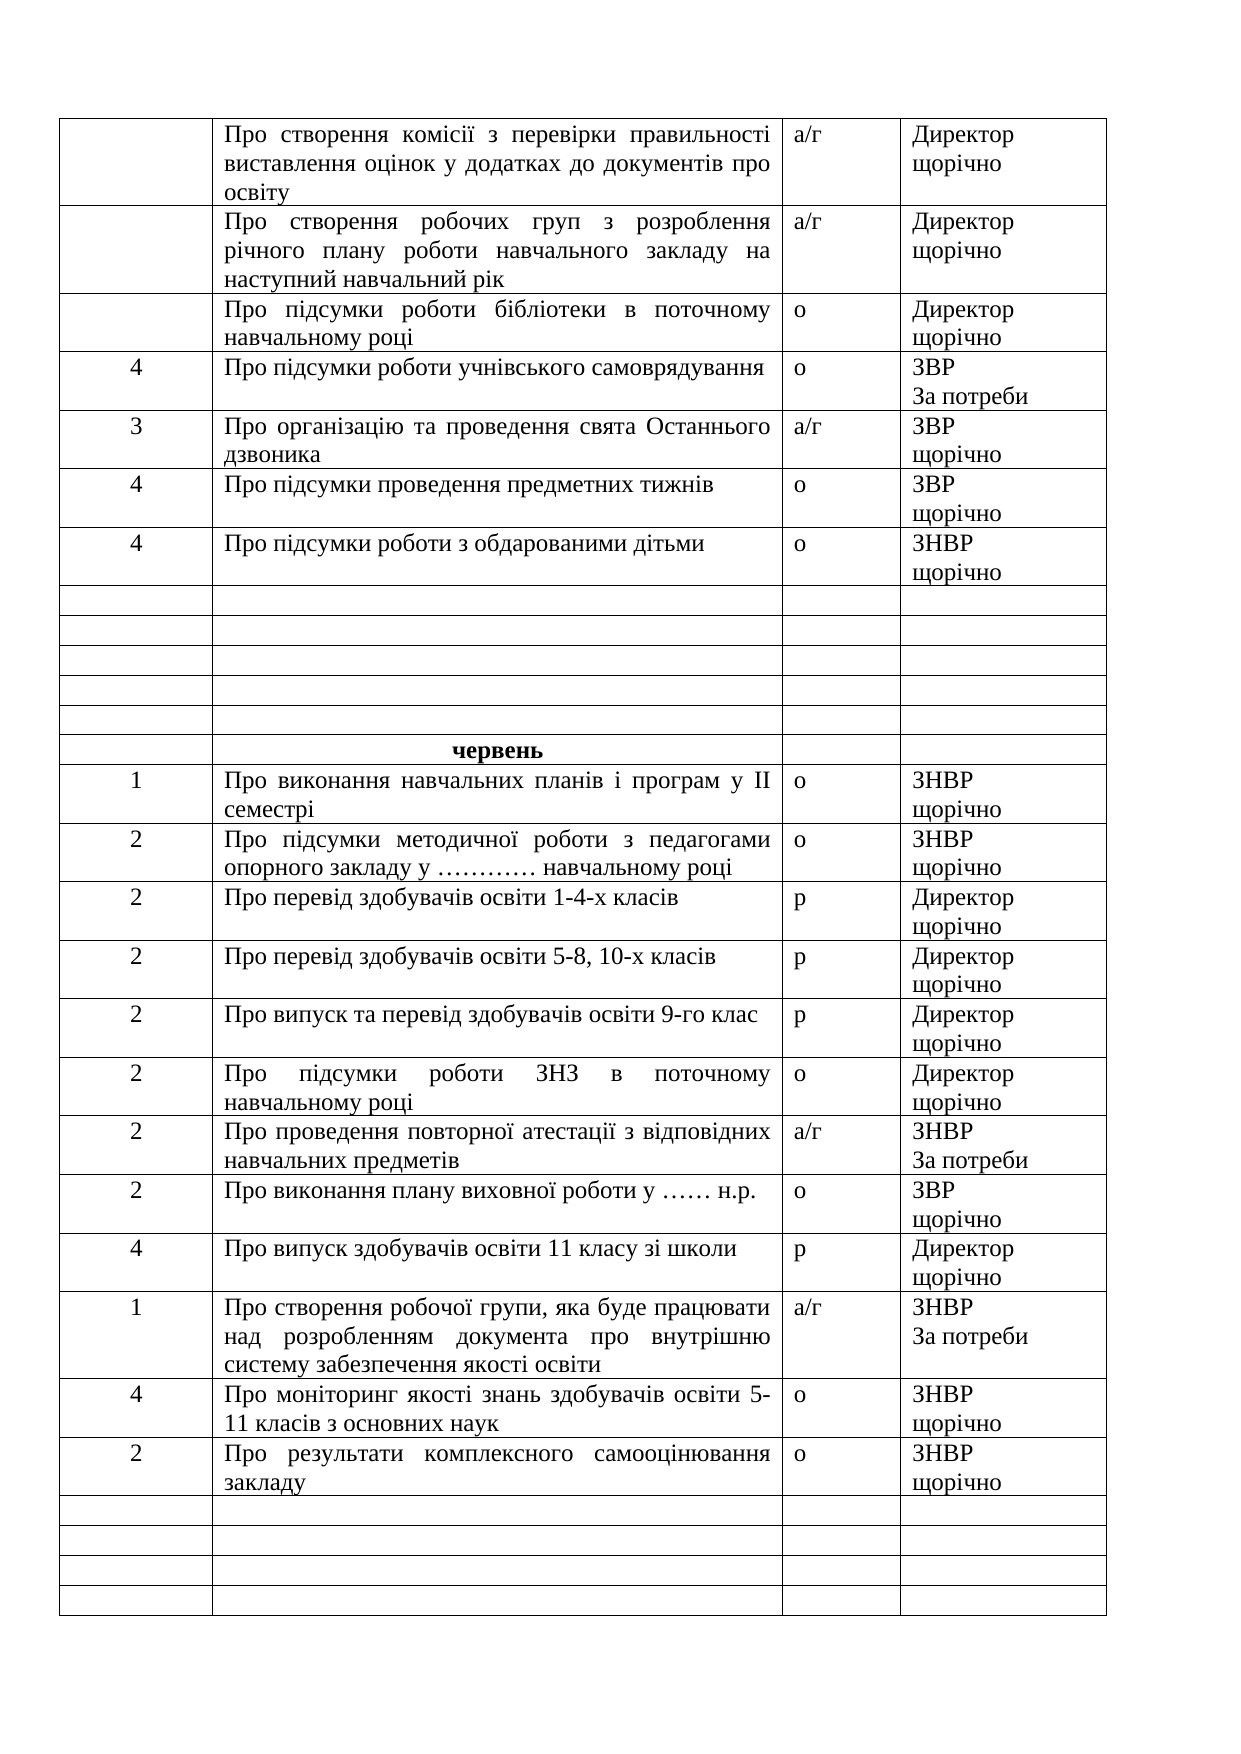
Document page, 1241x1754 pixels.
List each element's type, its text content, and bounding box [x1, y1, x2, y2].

table_cell [783, 676, 900, 704]
table_cell Про підсумки проведення предметних тижнів [213, 469, 782, 527]
table_cell ЗНВР щорічно [901, 765, 1106, 823]
table_cell Про підсумки роботи учнівського самоврядування [213, 352, 782, 410]
table_cell о [783, 1438, 900, 1495]
table_cell ЗНВР За потреби [901, 1292, 1106, 1378]
table_cell 2 [60, 1438, 212, 1495]
table_cell [901, 706, 1106, 734]
table_cell [901, 676, 1106, 704]
table_cell о [783, 765, 900, 823]
table_cell [783, 1526, 900, 1555]
table_cell 4 [60, 1234, 212, 1291]
table_cell Директор щорічно [901, 941, 1106, 998]
table_cell Про підсумки роботи ЗНЗ в поточному навчальному році [213, 1058, 782, 1115]
table_cell Про створення комісії з перевірки правильності виставлення оцінок у додатках до документів про освіту [213, 119, 782, 205]
table_cell Директор щорічно [901, 119, 1106, 205]
table_cell [901, 1556, 1106, 1585]
table_cell Про випуск та перевід здобувачів освіти 9-го клас [213, 999, 782, 1057]
table_cell а/г [783, 206, 900, 293]
table_cell о [783, 528, 900, 585]
table_cell [60, 206, 212, 293]
table_cell [901, 616, 1106, 645]
table_cell [783, 616, 900, 645]
table_cell 2 [60, 1058, 212, 1115]
table_cell [60, 1526, 212, 1555]
table_cell [213, 616, 782, 645]
table_cell ЗВР щорічно [901, 411, 1106, 468]
table_cell [783, 1556, 900, 1585]
table_cell [901, 1526, 1106, 1555]
table_cell Про підсумки методичної роботи з педагогами опорного закладу у ………… навчальному році [213, 824, 782, 881]
table_cell р [783, 941, 900, 998]
table_cell [901, 646, 1106, 675]
table_cell а/г [783, 1116, 900, 1174]
table_cell Про випуск здобувачів освіти 11 класу зі школи [213, 1234, 782, 1291]
table_cell 2 [60, 1175, 212, 1232]
table_cell о [783, 352, 900, 410]
table_cell [213, 1526, 782, 1555]
table_cell Про проведення повторної атестації з відповідних навчальних предметів [213, 1116, 782, 1174]
table_cell [213, 1586, 782, 1614]
table_cell р [783, 999, 900, 1057]
table_cell [213, 676, 782, 704]
table_cell 2 [60, 999, 212, 1057]
table_cell [783, 586, 900, 615]
table_cell [213, 586, 782, 615]
table_cell [213, 646, 782, 675]
table_cell р [783, 1234, 900, 1291]
table_cell ЗВР щорічно [901, 1175, 1106, 1232]
table_cell 2 [60, 1116, 212, 1174]
table_cell [60, 616, 212, 645]
table_cell а/г [783, 119, 900, 205]
table_cell Про результати комплексного самооцінювання закладу [213, 1438, 782, 1495]
table_cell о [783, 294, 900, 351]
table_cell о [783, 1175, 900, 1232]
table_cell ЗВР щорічно [901, 469, 1106, 527]
table_cell [60, 1586, 212, 1614]
table_cell [60, 676, 212, 704]
table_cell [901, 1586, 1106, 1614]
table_cell Про виконання навчальних планів і програм у ІІ семестрі [213, 765, 782, 823]
table_cell [60, 294, 212, 351]
table_cell [213, 1556, 782, 1585]
table_cell ЗНВР щорічно [901, 824, 1106, 881]
table_cell Про виконання плану виховної роботи у …… н.р. [213, 1175, 782, 1232]
table_cell Про підсумки роботи з обдарованими дітьми [213, 528, 782, 585]
table_cell [783, 1496, 900, 1525]
table_cell 2 [60, 941, 212, 998]
table_cell [60, 586, 212, 615]
table_cell ЗВР За потреби [901, 352, 1106, 410]
table_cell ЗНВР щорічно [901, 528, 1106, 585]
table_cell [783, 646, 900, 675]
table_cell 2 [60, 882, 212, 940]
table_cell Директор щорічно [901, 1234, 1106, 1291]
table_cell Про перевід здобувачів освіти 1-4-х класів [213, 882, 782, 940]
table_cell о [783, 1058, 900, 1115]
table_cell Директор щорічно [901, 1058, 1106, 1115]
table_cell [60, 735, 212, 764]
table_cell Директор щорічно [901, 882, 1106, 940]
table_cell ЗНВР щорічно [901, 1379, 1106, 1437]
table_cell [901, 1496, 1106, 1525]
table_cell 1 [60, 765, 212, 823]
table_cell 4 [60, 352, 212, 410]
table_cell 4 [60, 528, 212, 585]
table_cell [213, 1496, 782, 1525]
table_cell Про перевід здобувачів освіти 5-8, 10-х класів [213, 941, 782, 998]
table_cell [783, 706, 900, 734]
table_cell а/г [783, 411, 900, 468]
table_cell [783, 1586, 900, 1614]
table_cell червень [213, 735, 782, 764]
table_cell Про підсумки роботи бібліотеки в поточному навчальному році [213, 294, 782, 351]
table_cell [60, 1556, 212, 1585]
table_cell 1 [60, 1292, 212, 1378]
table_cell 4 [60, 469, 212, 527]
table_cell а/г [783, 1292, 900, 1378]
table_cell о [783, 469, 900, 527]
table_cell ЗНВР щорічно [901, 1438, 1106, 1495]
table_cell о [783, 824, 900, 881]
table_cell [901, 586, 1106, 615]
table_cell [213, 706, 782, 734]
table_cell 4 [60, 1379, 212, 1437]
table_cell ЗНВР За потреби [901, 1116, 1106, 1174]
table_cell Директор щорічно [901, 206, 1106, 293]
table_cell [901, 735, 1106, 764]
table_cell Про моніторинг якості знань здобувачів освіти 5-11 класів з основних наук [213, 1379, 782, 1437]
table_cell [60, 706, 212, 734]
table_cell Про організацію та проведення свята Останнього дзвоника [213, 411, 782, 468]
table_cell 3 [60, 411, 212, 468]
table_cell Директор щорічно [901, 294, 1106, 351]
table_cell [60, 119, 212, 205]
table_cell р [783, 882, 900, 940]
table_cell Про створення робочої групи, яка буде працювати над розробленням документа про внутрішню систему забезпечення якості освіти [213, 1292, 782, 1378]
table_cell [60, 646, 212, 675]
table_cell 2 [60, 824, 212, 881]
table_cell Про створення робочих груп з розроблення річного плану роботи навчального закладу на наступний навчальний рік [213, 206, 782, 293]
table_cell [60, 1496, 212, 1525]
table_cell о [783, 1379, 900, 1437]
table_cell Директор щорічно [901, 999, 1106, 1057]
table_cell [783, 735, 900, 764]
